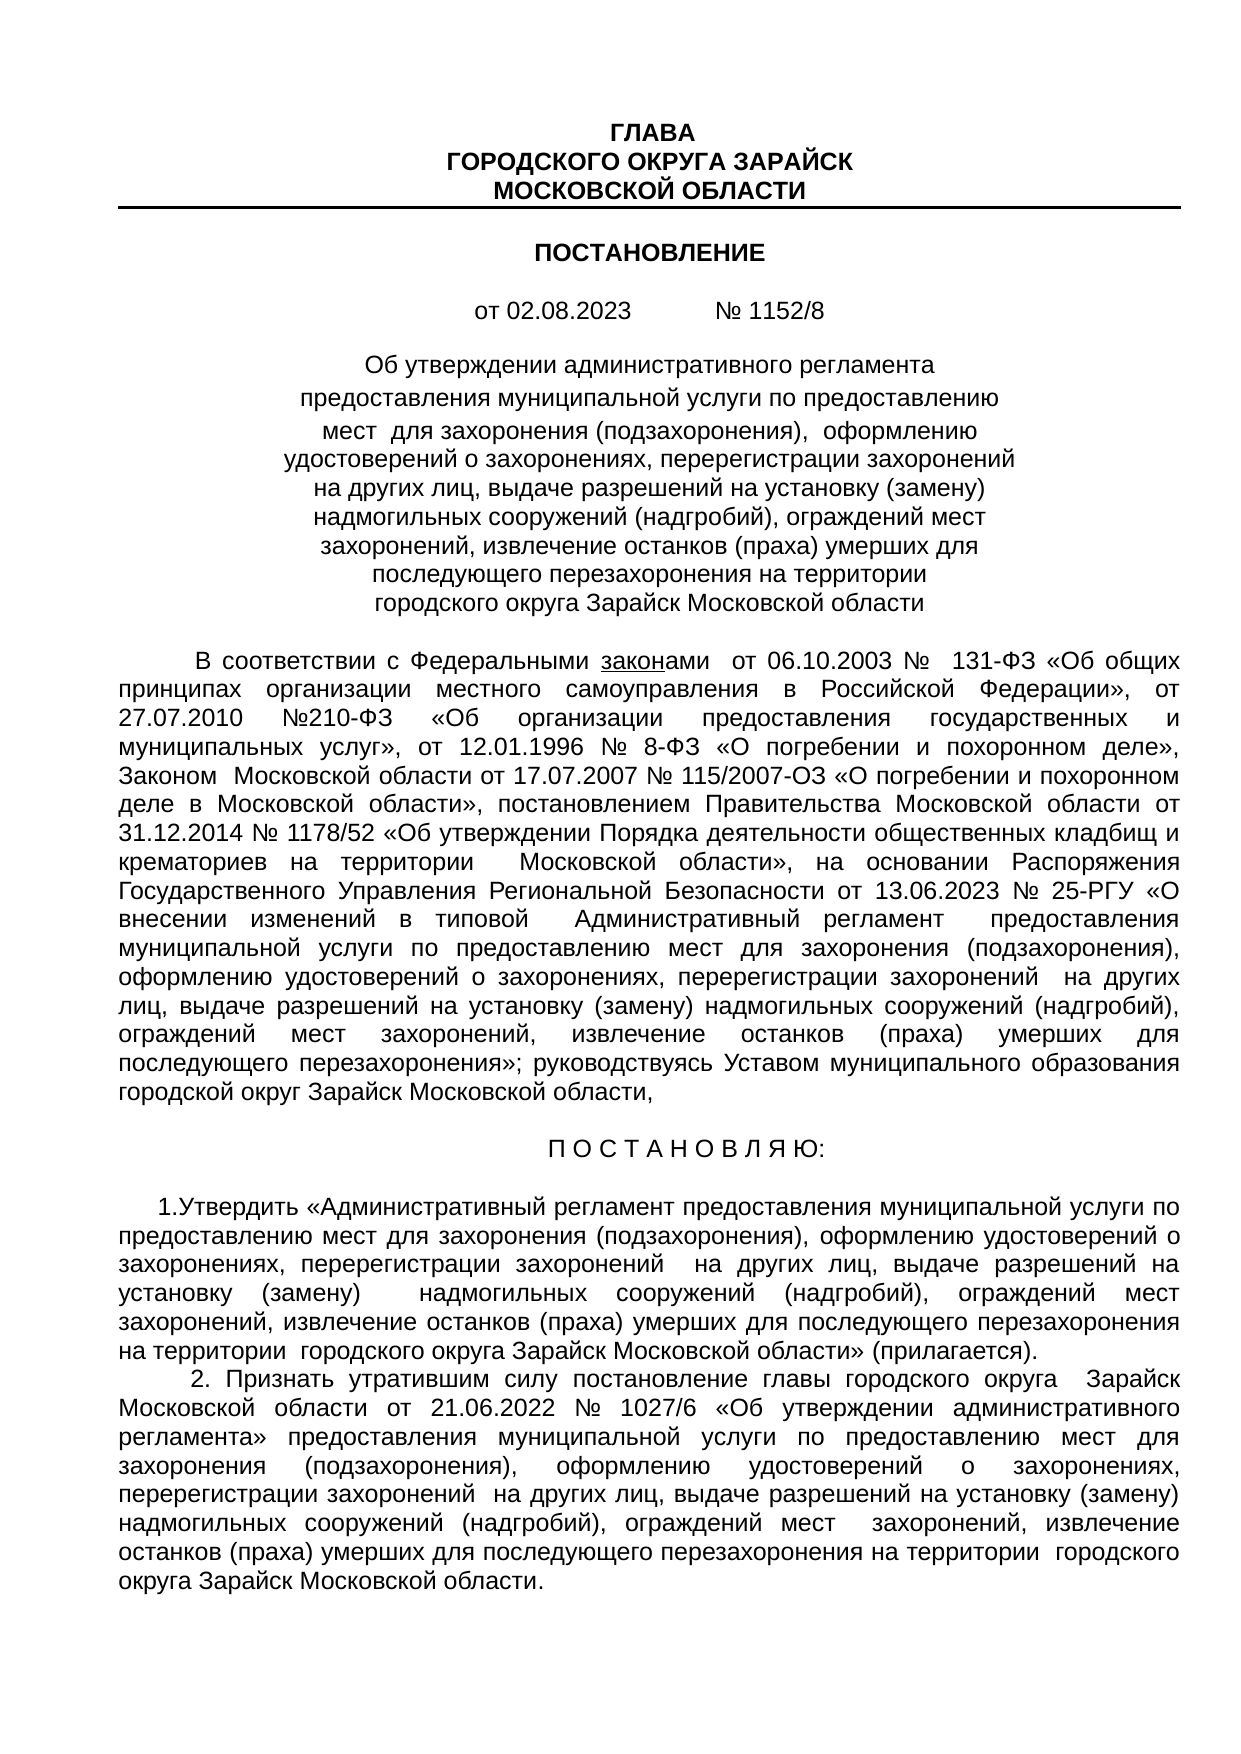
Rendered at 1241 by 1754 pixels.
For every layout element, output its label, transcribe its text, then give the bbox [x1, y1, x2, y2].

text предоставления муниципальной услуги по предоставлению [118, 383, 1181, 411]
text 1.Утвердить «Административный регламент предоставления муниципальной услуги по предоставлению мест для захоронения (подзахоронения), оформлению удостоверений о захоронениях, перерегистрации захоронений на других лиц, выдаче разрешений на установку (замену) надмогильных сооружений (надгробий), ограждений мест захоронений, извлечение останков (праха) умерших для последующего перезахоронения на территории городского округа Зарайск Московской области» (прилагается). [118, 1192, 1181, 1364]
text от 02.08.2023 № 1152/8 [118, 296, 1181, 324]
text захоронений, извлечение останков (праха) умерших для [118, 531, 1181, 559]
text П О С Т А Н О В Л Я Ю: [118, 1134, 1181, 1163]
text ПОСТАНОВЛЕНИЕ [118, 238, 1181, 267]
text ГЛАВА [124, 118, 1181, 147]
text ГОРОДСКОГО ОКРУГА ЗАРАЙСК [118, 147, 1181, 176]
text В соответствии с Федеральными законами от 06.10.2003 № 131-ФЗ «Об общих принципах организации местного самоуправления в Российской Федерации», от 27.07.2010 №210-ФЗ «Об организации предоставления государственных и муниципальных услуг», от 12.01.1996 № 8-ФЗ «О погребении и похоронном деле», Законом Московской области от 17.07.2007 № 115/2007-ОЗ «О погребении и похоронном деле в Московской области», постановлением Правительства Московской области от 31.12.2014 № 1178/52 «Об утверждении Порядка деятельности общественных кладбищ и крематориев на территории Московской области», на основании Распоряжения Государственного Управления Региональной Безопасности от 13.06.2023 № 25-РГУ «О внесении изменений в типовой Административный регламент предоставления муниципальной услуги по предоставлению мест для захоронения (подзахоронения), оформлению удостоверений о захоронениях, перерегистрации захоронений на других лиц, выдаче разрешений на установку (замену) надмогильных сооружений (надгробий), ограждений мест захоронений, извлечение останков (праха) умерших для последующего перезахоронения»; руководствуясь Уставом муниципального образования городской округ Зарайск Московской области, [118, 646, 1181, 1106]
text городского округа Зарайск Московской области [118, 588, 1181, 617]
text удостоверений о захоронениях, перерегистрации захоронений [118, 444, 1181, 473]
text последующего перезахоронения на территории [118, 559, 1181, 588]
text МОСКОВСКОЙ ОБЛАСТИ [118, 176, 1181, 206]
text мест для захоронения (подзахоронения), оформлению [118, 416, 1181, 444]
text Об утверждении административного регламента [118, 350, 1181, 378]
text 2. Признать утратившим силу постановление главы городского округа Зарайск Московской области от 21.06.2022 № 1027/6 «Об утверждении административного регламента» предоставления муниципальной услуги по предоставлению мест для захоронения (подзахоронения), оформлению удостоверений о захоронениях, перерегистрации захоронений на других лиц, выдаче разрешений на установку (замену) надмогильных сооружений (надгробий), ограждений мест захоронений, извлечение останков (праха) умерших для последующего перезахоронения на территории городского округа Зарайск Московской области. [118, 1364, 1181, 1594]
text надмогильных сооружений (надгробий), ограждений мест [118, 502, 1181, 531]
text на других лиц, выдаче разрешений на установку (замену) [118, 473, 1181, 502]
